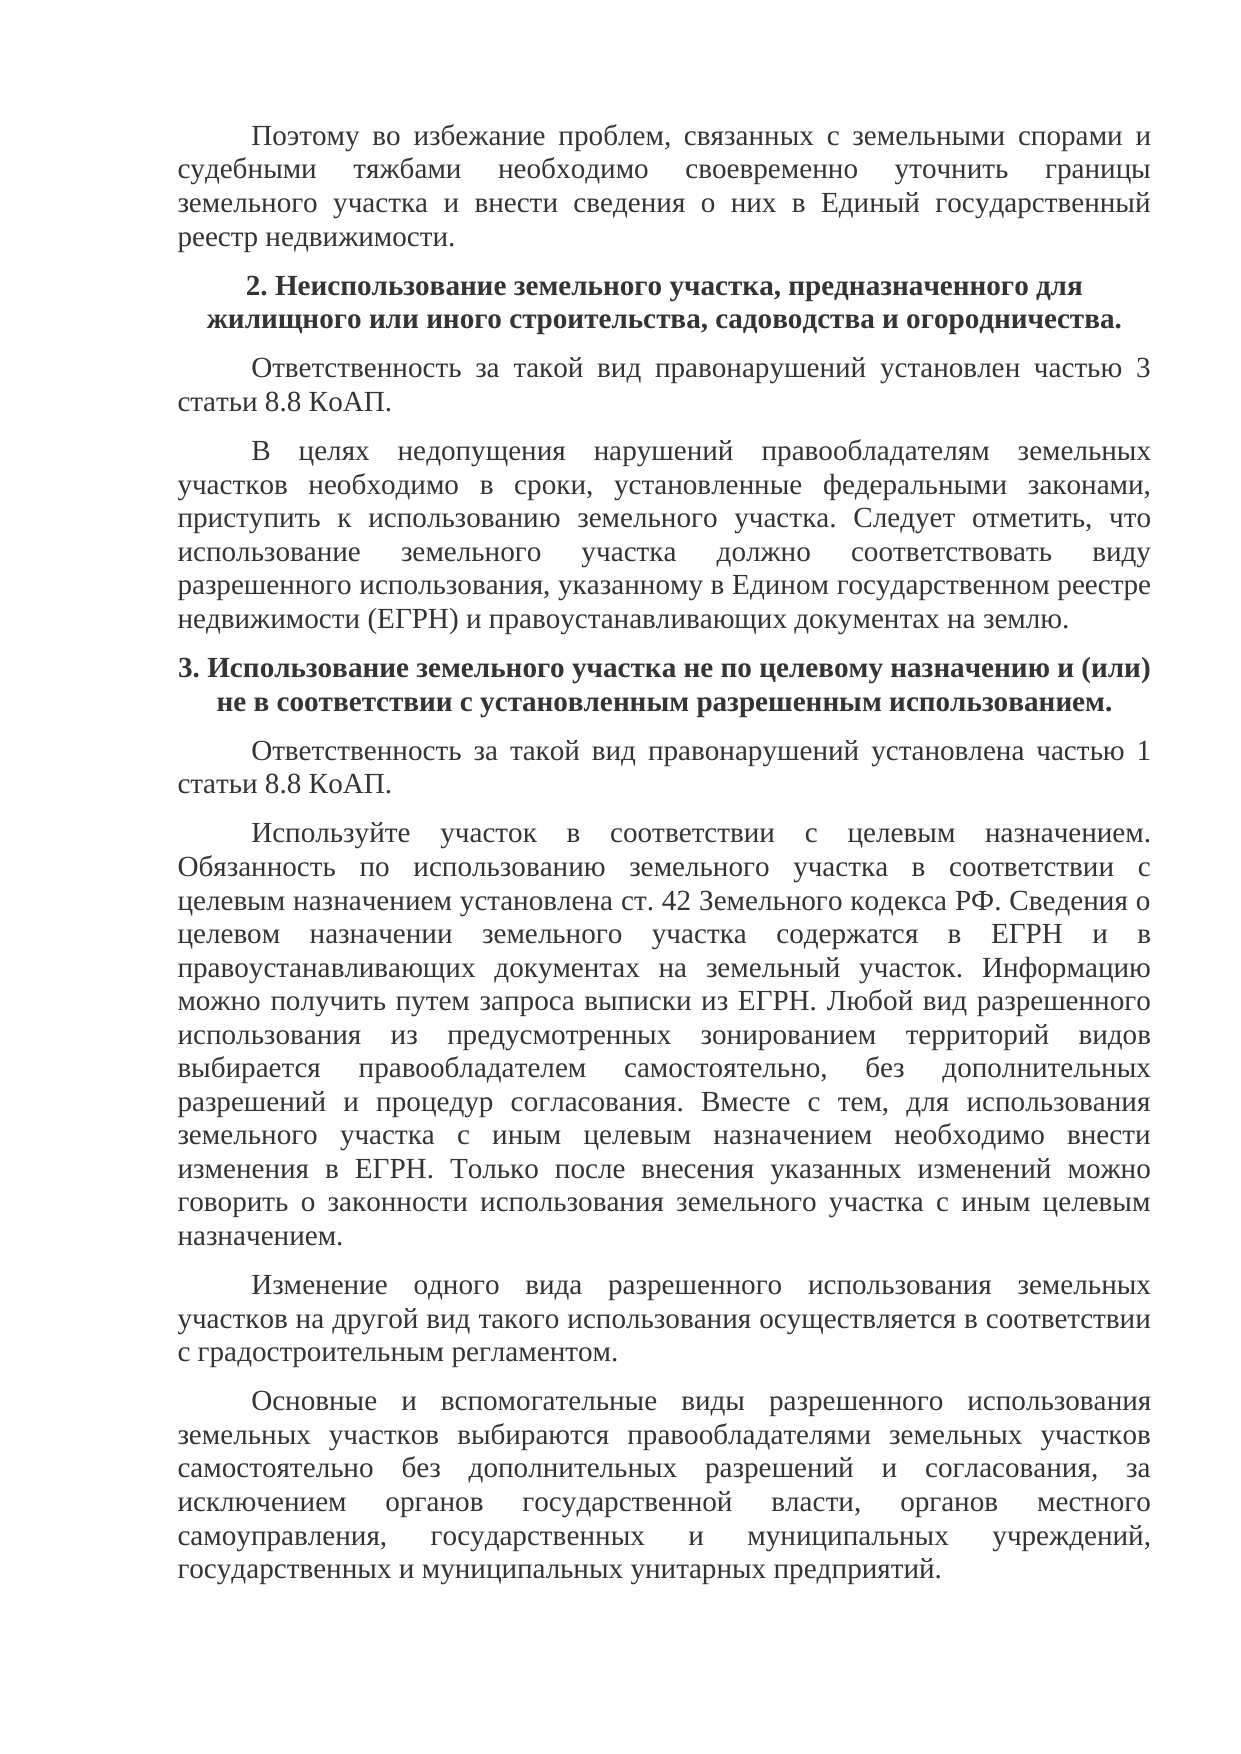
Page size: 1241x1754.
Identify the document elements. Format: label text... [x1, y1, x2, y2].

text Основные и вспомогательные виды разрешенного использования земельных участков выбираются правообладателями земельных участков самостоятельно без дополнительных разрешений и согласования, за исключением органов государственной власти, органов местного самоуправления, государственных и муниципальных учреждений, государственных и муниципальных унитарных предприятий. [177, 1383, 1152, 1585]
text Изменение одного вида разрешенного использования земельных участков на другой вид такого использования осуществляется в соответствии с градостроительным регламентом. [177, 1267, 1152, 1368]
text Ответственность за такой вид правонарушений установлена частью 1 статьи 8.8 КоАП. [177, 733, 1152, 800]
text Ответственность за такой вид правонарушений установлен частью 3 статьи 8.8 КоАП. [177, 351, 1152, 418]
text Используйте участок в соответствии с целевым назначением. Обязанность по использованию земельного участка в соответствии с целевым назначением установлена ст. 42 Земельного кодекса РФ. Сведения о целевом назначении земельного участка содержатся в ЕГРН и в правоустанавливающих документах на земельный участок. Информацию можно получить путем запроса выписки из ЕГРН. Любой вид разрешенного использования из предусмотренных зонированием территорий видов выбирается правообладателем самостоятельно, без дополнительных разрешений и процедур согласования. Вместе с тем, для использования земельного участка с иным целевым назначением необходимо внести изменения в ЕГРН. Только после внесения указанных изменений можно говорить о законности использования земельного участка с иным целевым назначением. [177, 816, 1152, 1252]
text В целях недопущения нарушений правообладателям земельных участков необходимо в сроки, установленные федеральными законами, приступить к использованию земельного участка. Следует отметить, что использование земельного участка должно соответствовать виду разрешенного использования, указанному в Едином государственном реестре недвижимости (ЕГРН) и правоустанавливающих документах на землю. [177, 433, 1152, 634]
text 2. Неиспользование земельного участка, предназначенного для жилищного или иного строительства, садоводства и огородничества. [177, 268, 1152, 335]
text 3. Использование земельного участка не по целевому назначению и (или) не в соответствии с установленным разрешенным использованием. [177, 650, 1152, 717]
text Поэтому во избежание проблем, связанных с земельными спорами и судебными тяжбами необходимо своевременно уточнить границы земельного участка и внести сведения о них в Единый государственный реестр недвижимости. [177, 118, 1152, 252]
